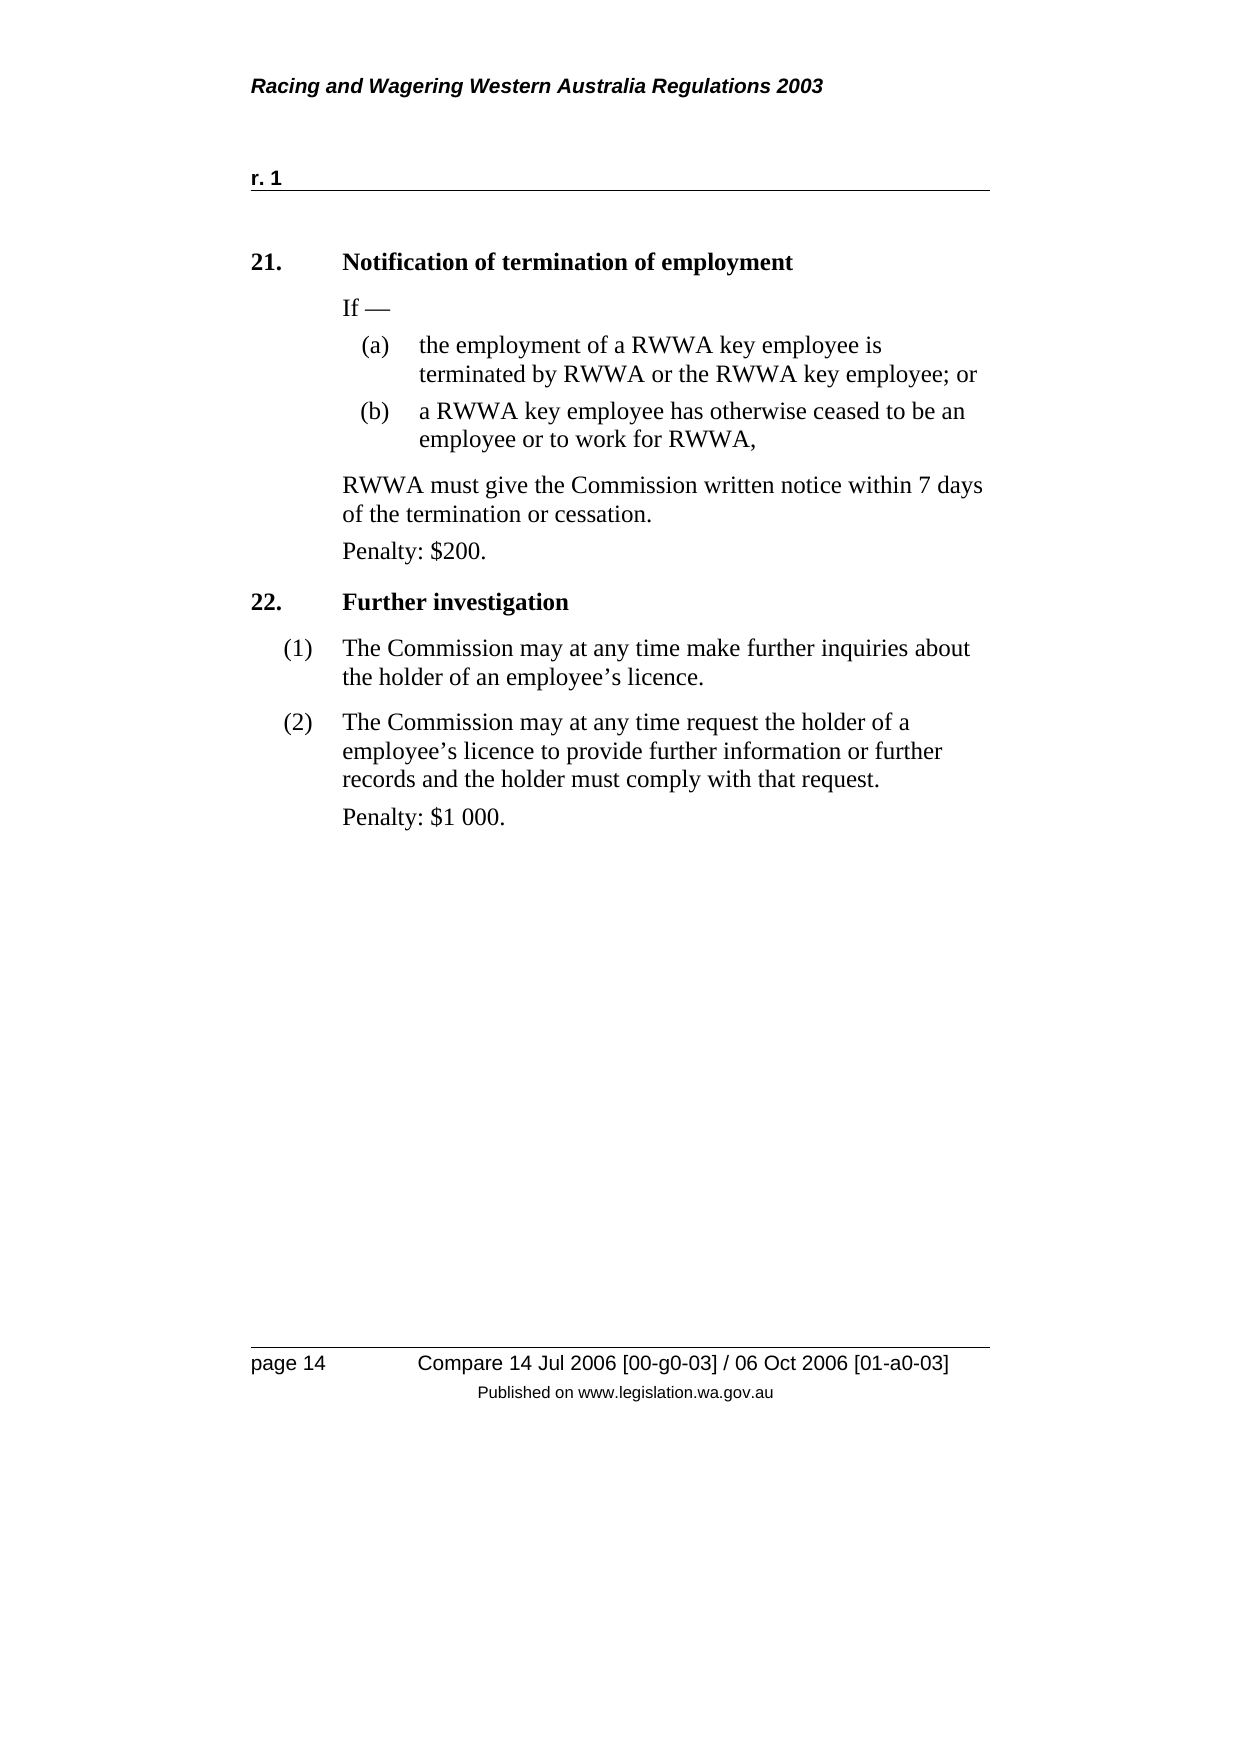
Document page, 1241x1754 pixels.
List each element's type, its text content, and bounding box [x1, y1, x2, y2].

text (1) The Commission may at any time make further inquiries about the holder of an employee’s licence. [251, 633, 990, 690]
subtitle 21. Notification of termination of employment [251, 247, 990, 276]
text If — [251, 293, 990, 322]
subtitle 22. Further investigation [251, 587, 990, 616]
text RWWA must give the Commission written notice within 7 days of the termination or cessation. [251, 470, 990, 527]
text (a) the employment of a RWWA key employee is terminated by RWWA or the RWWA key employee; or [251, 330, 990, 387]
text Penalty: $1 000. [251, 802, 990, 830]
text Penalty: $200. [251, 536, 990, 564]
text (b) a RWWA key employee has otherwise ceased to be an employee or to work for RWWA, [251, 396, 990, 453]
text (2) The Commission may at any time request the holder of a employee’s licence to provide further information or further records and the holder must comply with that request. [251, 707, 990, 793]
